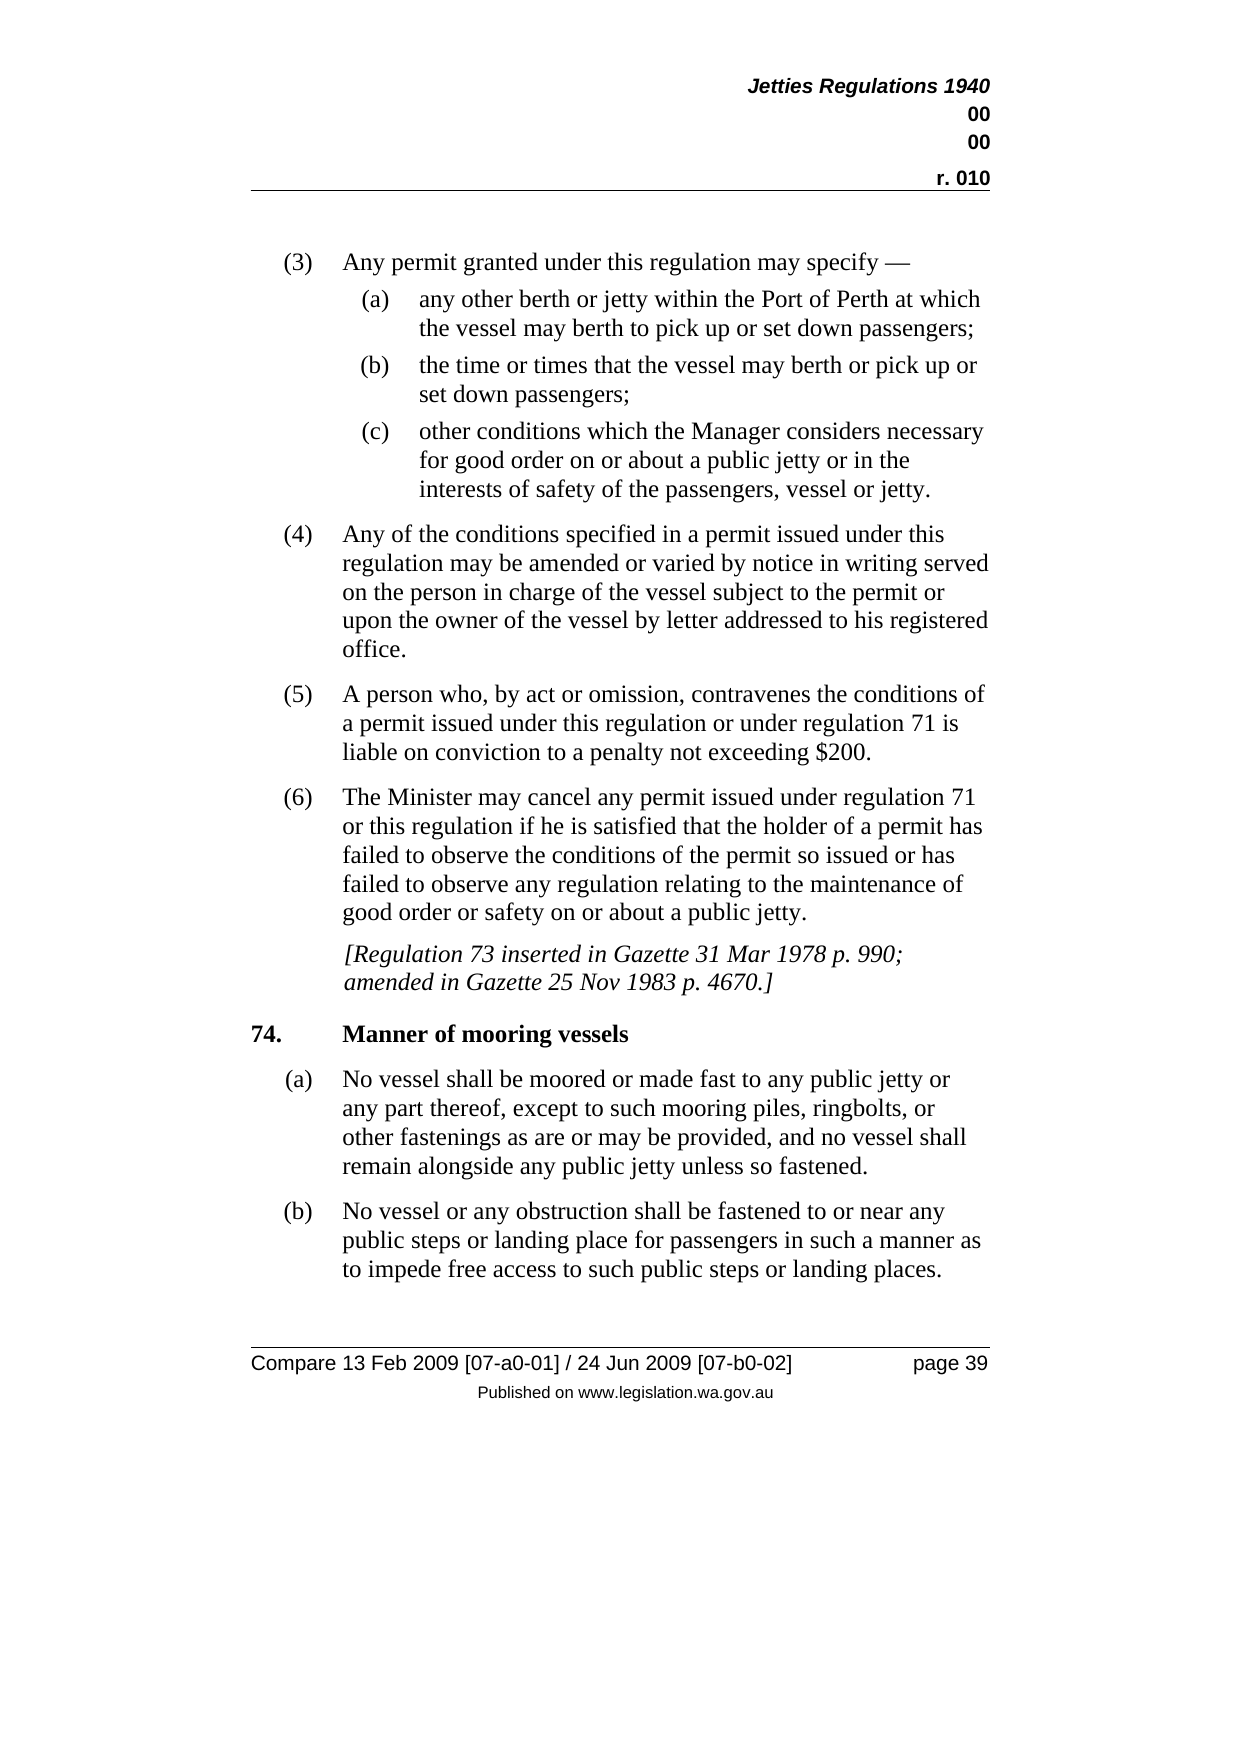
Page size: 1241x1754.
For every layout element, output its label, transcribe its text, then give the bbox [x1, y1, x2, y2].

text (b) the time or times that the vessel may berth or pick up or set down passengers; [251, 350, 990, 408]
text (a) No vessel shall be moored or made fast to any public jetty or any part thereof, except to such mooring piles, ringbolts, or other fastenings as are or may be provided, and no vessel shall remain alongside any public jetty unless so fastened. [251, 1064, 990, 1179]
text (5) A person who, by act or omission, contravenes the conditions of a permit issued under this regulation or under regulation 71 is liable on conviction to a penalty not exceeding $200. [251, 679, 990, 766]
text (3) Any permit granted under this regulation may specify — [251, 247, 990, 276]
text (c) other conditions which the Manager considers necessary for good order on or about a public jetty or in the interests of safety of the passengers, vessel or jetty. [251, 416, 990, 502]
text (4) Any of the conditions specified in a permit issued under this regulation may be amended or varied by notice in writing served on the person in charge of the vessel subject to the permit or upon the owner of the vessel by letter addressed to his registered office. [251, 519, 990, 663]
text [Regulation 73 inserted in Gazette 31 Mar 1978 p. 990; amended in Gazette 25 Nov 1983 p. 4670.] [251, 939, 990, 996]
text (a) any other berth or jetty within the Port of Perth at which the vessel may berth to pick up or set down passengers; [251, 284, 990, 342]
text (b) No vessel or any obstruction shall be fastened to or near any public steps or landing place for passengers in such a manner as to impede free access to such public steps or landing places. [251, 1196, 990, 1282]
subtitle 74. Manner of mooring vessels [251, 1019, 990, 1048]
text (6) The Minister may cancel any permit issued under regulation 71 or this regulation if he is satisfied that the holder of a permit has failed to observe the conditions of the permit so issued or has failed to observe any regulation relating to the maintenance of good order or safety on or about a public jetty. [251, 782, 990, 926]
